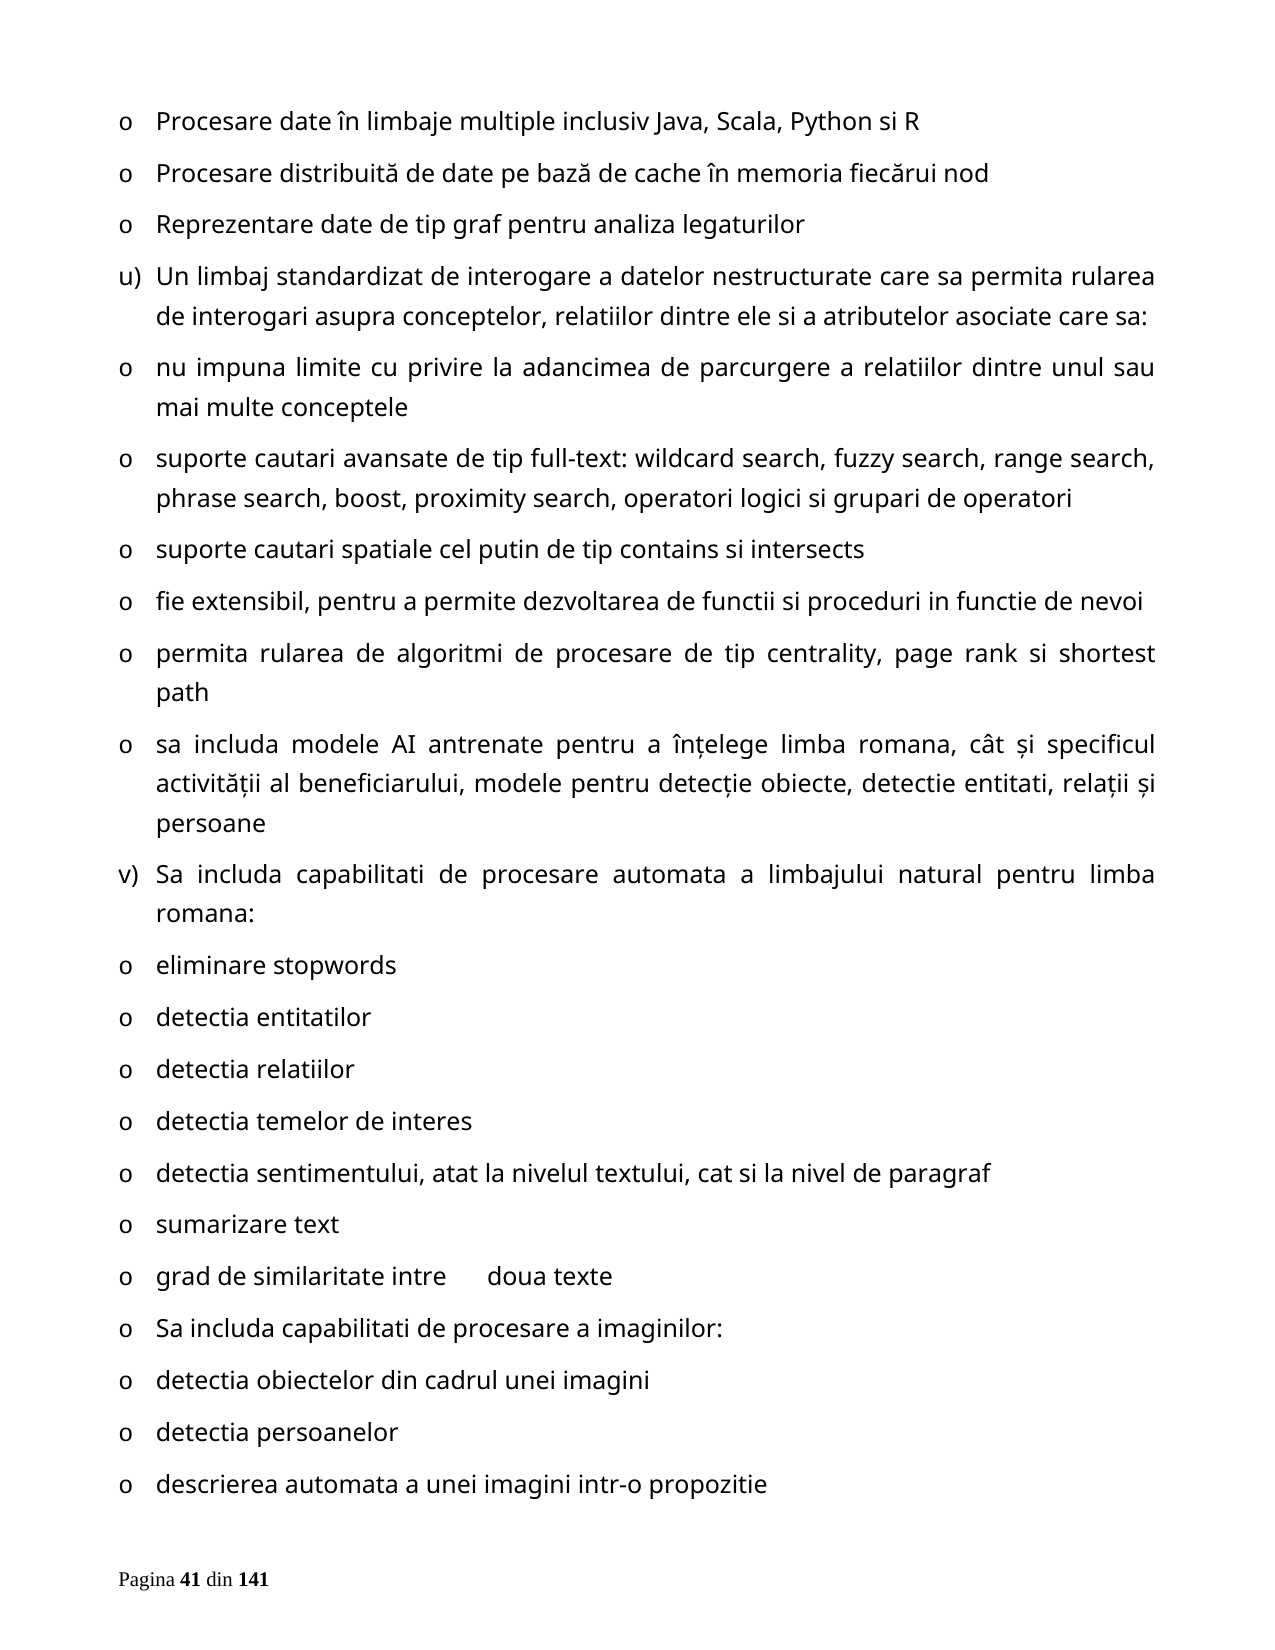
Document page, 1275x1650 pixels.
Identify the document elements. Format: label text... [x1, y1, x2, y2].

list Procesare distribuită de date pe bază de cache în memoria fiecărui nod [118, 155, 1157, 189]
list detectia persoanelor [118, 1414, 1157, 1449]
list detectia entitatilor [118, 999, 1157, 1034]
list Sa includa capabilitati de procesare a imaginilor: [118, 1311, 1157, 1345]
list detectia sentimentului, atat la nivelul textului, cat si la nivel de paragraf [118, 1155, 1157, 1189]
list detectia relatiilor [118, 1051, 1157, 1086]
list grad de similaritate intre doua texte [118, 1259, 1157, 1293]
list eliminare stopwords [118, 948, 1157, 982]
list permita rularea de algoritmi de procesare de tip centrality, page rank si shortest path [118, 636, 1157, 709]
list descrierea automata a unei imagini intr-o propozitie [118, 1466, 1157, 1501]
list Reprezentare date de tip graf pentru analiza legaturilor [118, 207, 1157, 241]
list nu impuna limite cu privire la adancimea de parcurgere a relatiilor dintre unul sau mai multe conceptele [118, 350, 1157, 423]
list suporte cautari avansate de tip full-text: wildcard search, fuzzy search, range search, phrase search, boost, proximity search, operatori logici si grupari de operatori [118, 441, 1157, 514]
list sumarizare text [118, 1207, 1157, 1241]
list fie extensibil, pentru a permite dezvoltarea de functii si proceduri in functie de nevoi [118, 584, 1157, 618]
list Procesare date în limbaje multiple inclusiv Java, Scala, Python si R [118, 103, 1157, 138]
list Un limbaj standardizat de interogare a datelor nestructurate care sa permita rularea de interogari asupra conceptelor, relatiilor dintre ele si a atributelor asociate care sa: [118, 259, 1157, 332]
list suporte cautari spatiale cel putin de tip contains si intersects [118, 532, 1157, 566]
list Sa includa capabilitati de procesare automata a limbajului natural pentru limba romana: [118, 857, 1157, 930]
list detectia obiectelor din cadrul unei imagini [118, 1363, 1157, 1397]
list detectia temelor de interes [118, 1103, 1157, 1138]
list sa includa modele AI antrenate pentru a înțelege limba romana, cât și specificul activității al beneficiarului, modele pentru detecție obiecte, detectie entitati, relații și persoane [118, 727, 1157, 839]
